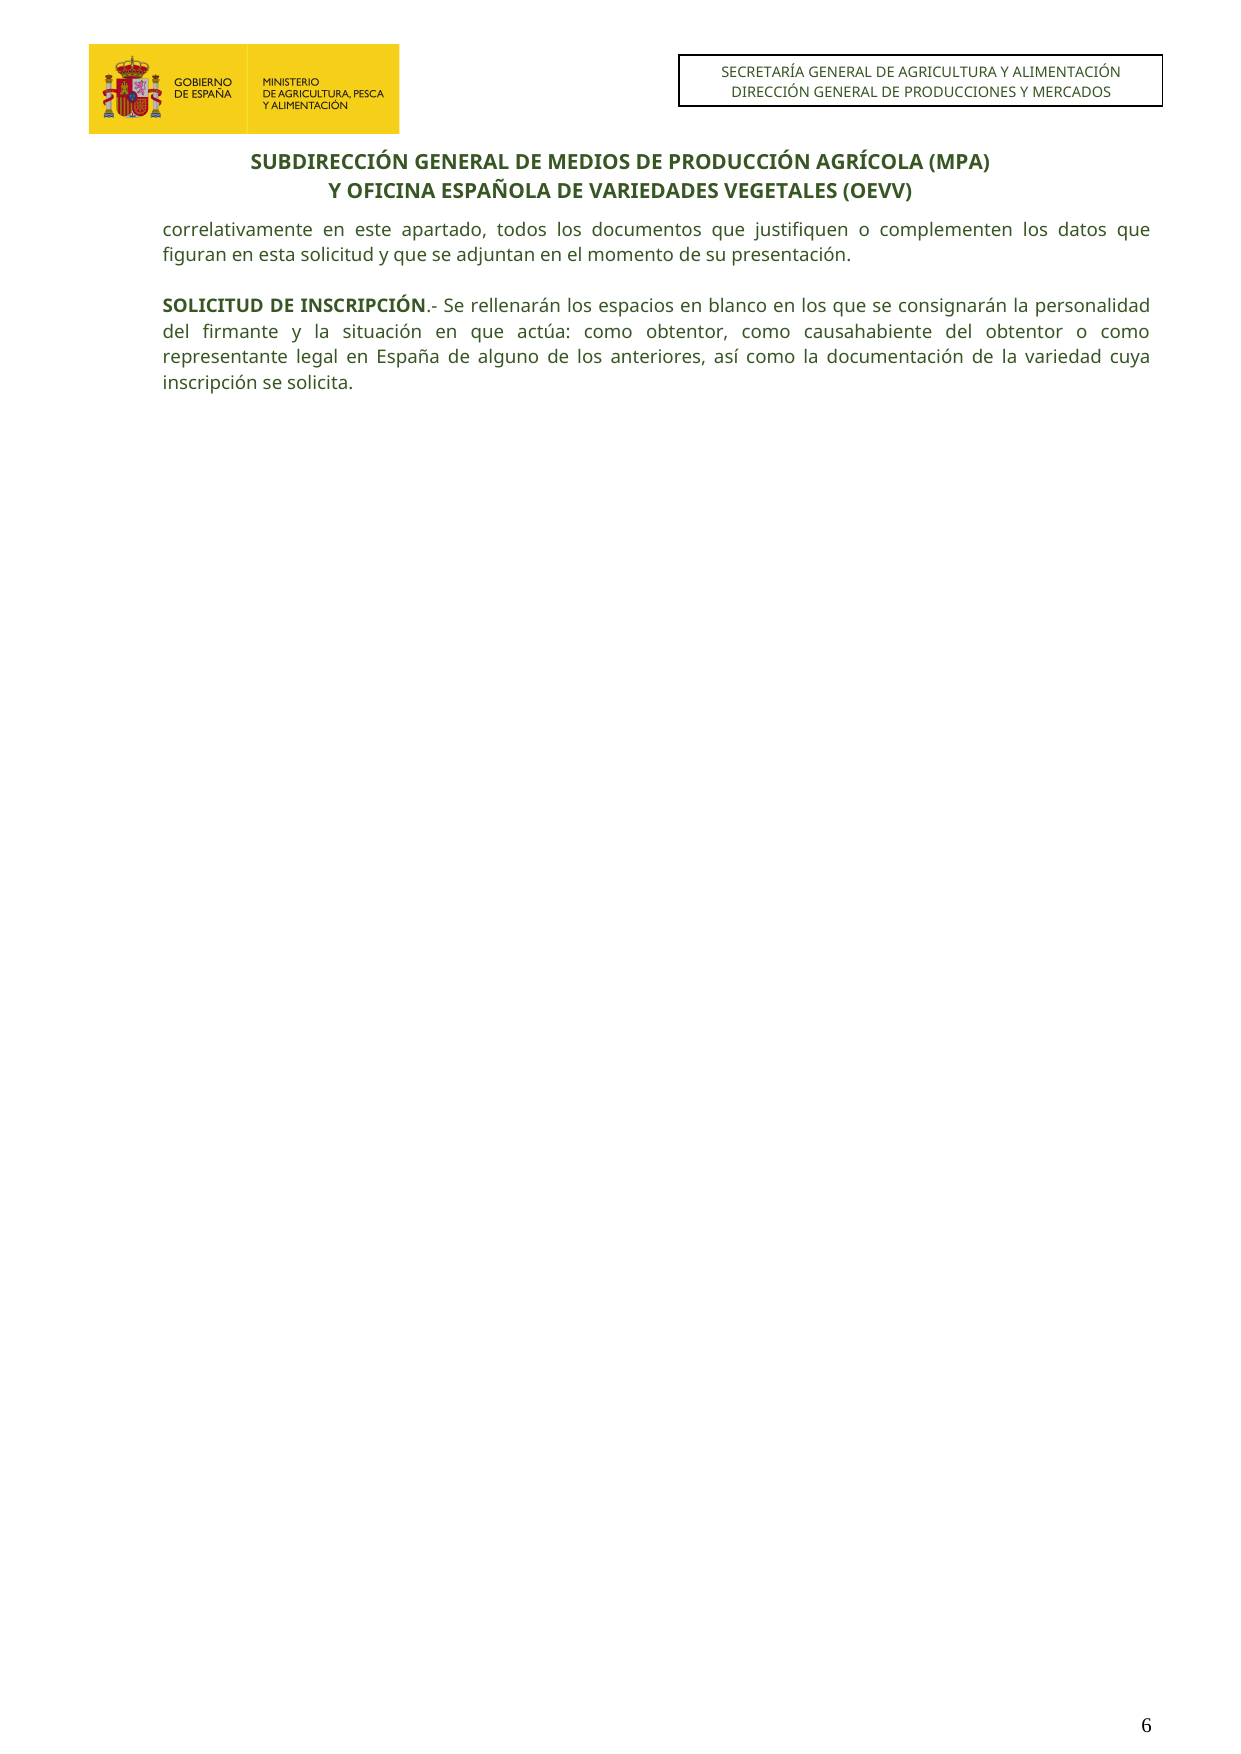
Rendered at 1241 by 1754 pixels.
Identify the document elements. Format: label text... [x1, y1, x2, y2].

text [162, 216, 1152, 267]
text SOLICITUD DE INSCRIPCIÓN.- Se rellenarán los espacios en blanco en los que se consignarán la personalidad del firmante y la situación en que actúa: como obtentor, como causahabiente del obtentor o como representante legal en España de alguno de los anteriores, así como la documentación de la variedad cuya inscripción se solicita. [162, 293, 1152, 395]
picture [88, 44, 400, 134]
